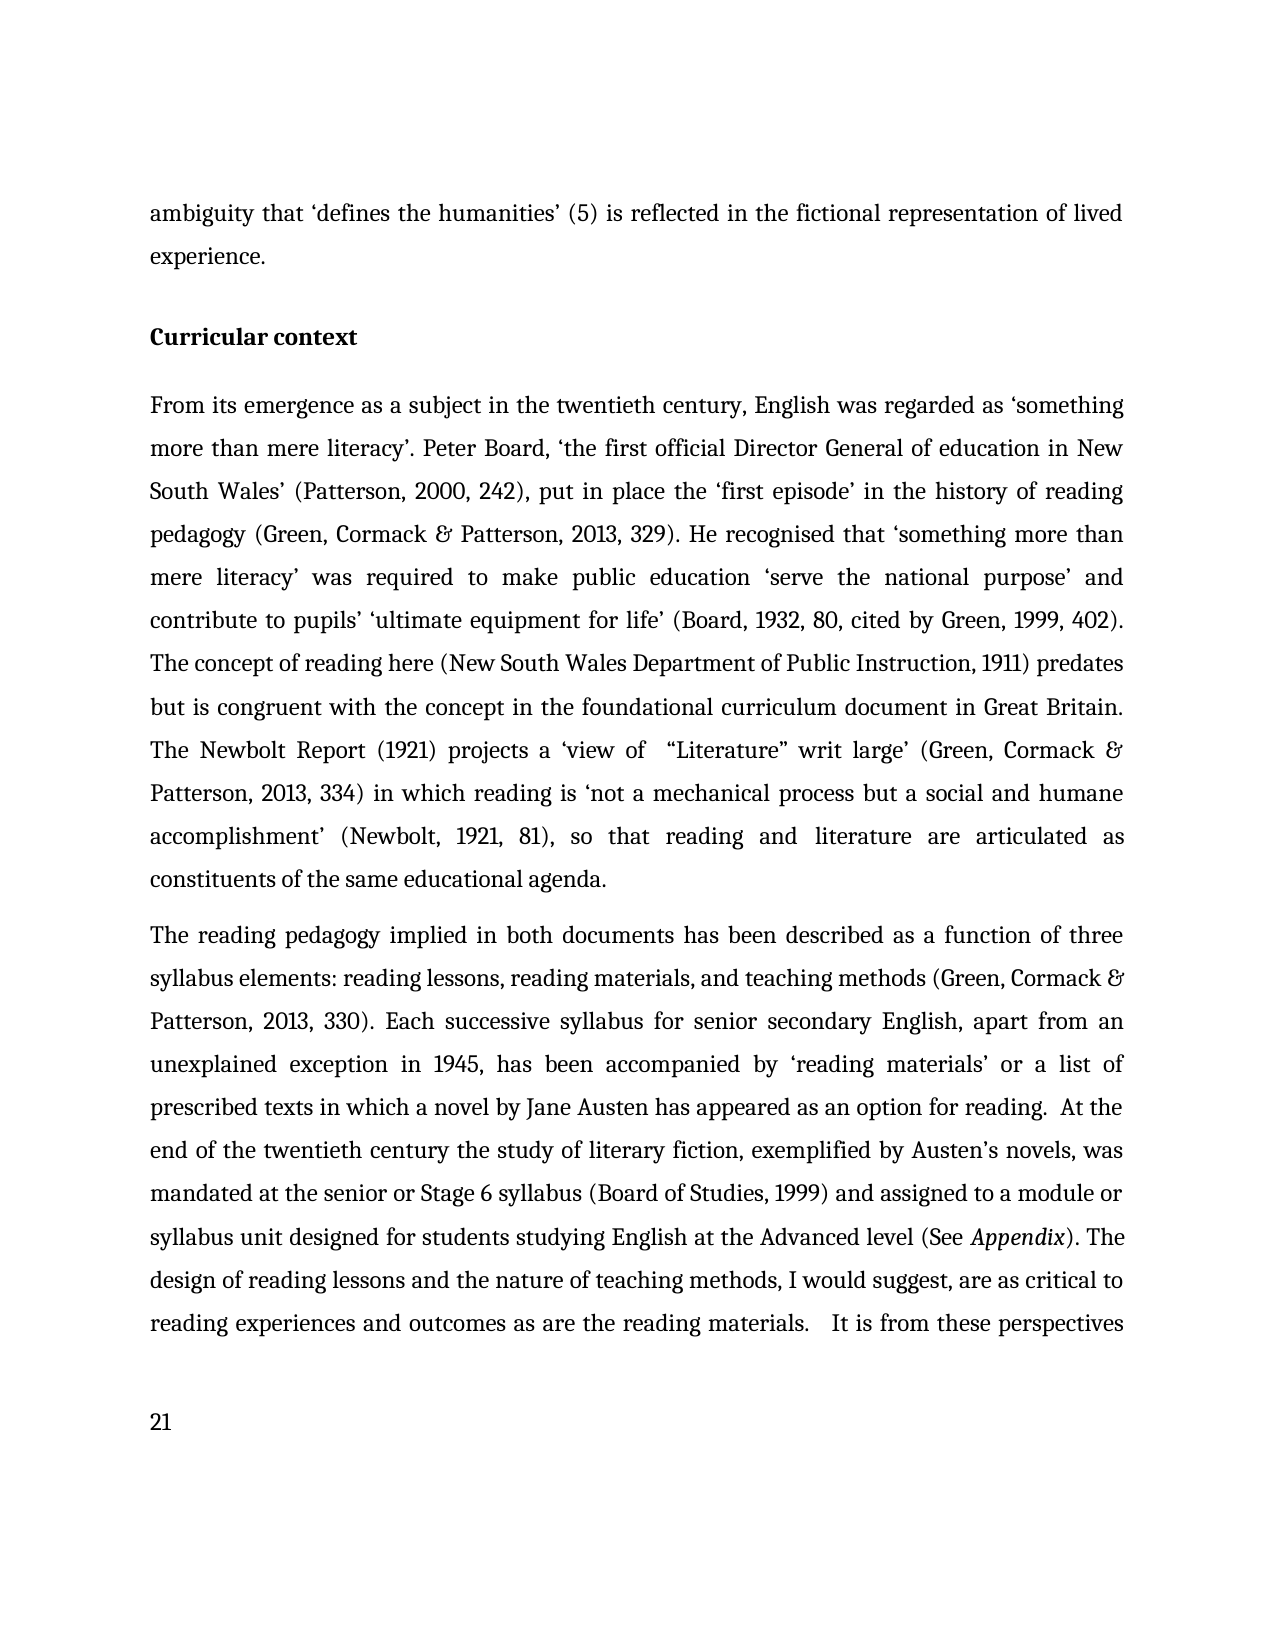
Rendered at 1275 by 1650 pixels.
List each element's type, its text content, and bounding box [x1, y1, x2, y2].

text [150, 199, 1125, 271]
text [150, 921, 1125, 1337]
text From its emergence as a subject in the twentieth century, English was regarded as ‘something more than mere literacy’. Peter Board, ‘the first official Director General of education in New South Wales’ (Patterson, 2000, 242), put in place the ‘first episode’ in the history of reading pedagogy (Green, Cormack & Patterson, 2013, 329). He recognised that ‘something more than mere literacy’ was required to make public education ‘serve the national purpose’ and contribute to pupils’ ‘ultimate equipment for life’ (Board, 1932, 80, cited by Green, 1999, 402). The concept of reading here (New South Wales Department of Public Instruction, 1911) predates but is congruent with the concept in the foundational curriculum document in Great Britain. The Newbolt Report (1921) projects a ‘view of “Literature” writ large’ (Green, Cormack & Patterson, 2013, 334) in which reading is ‘not a mechanical process but a social and humane accomplishment’ (Newbolt, 1921, 81), so that reading and literature are articulated as constituents of the same educational agenda. [150, 391, 1125, 894]
subtitle Curricular context [150, 322, 1125, 351]
